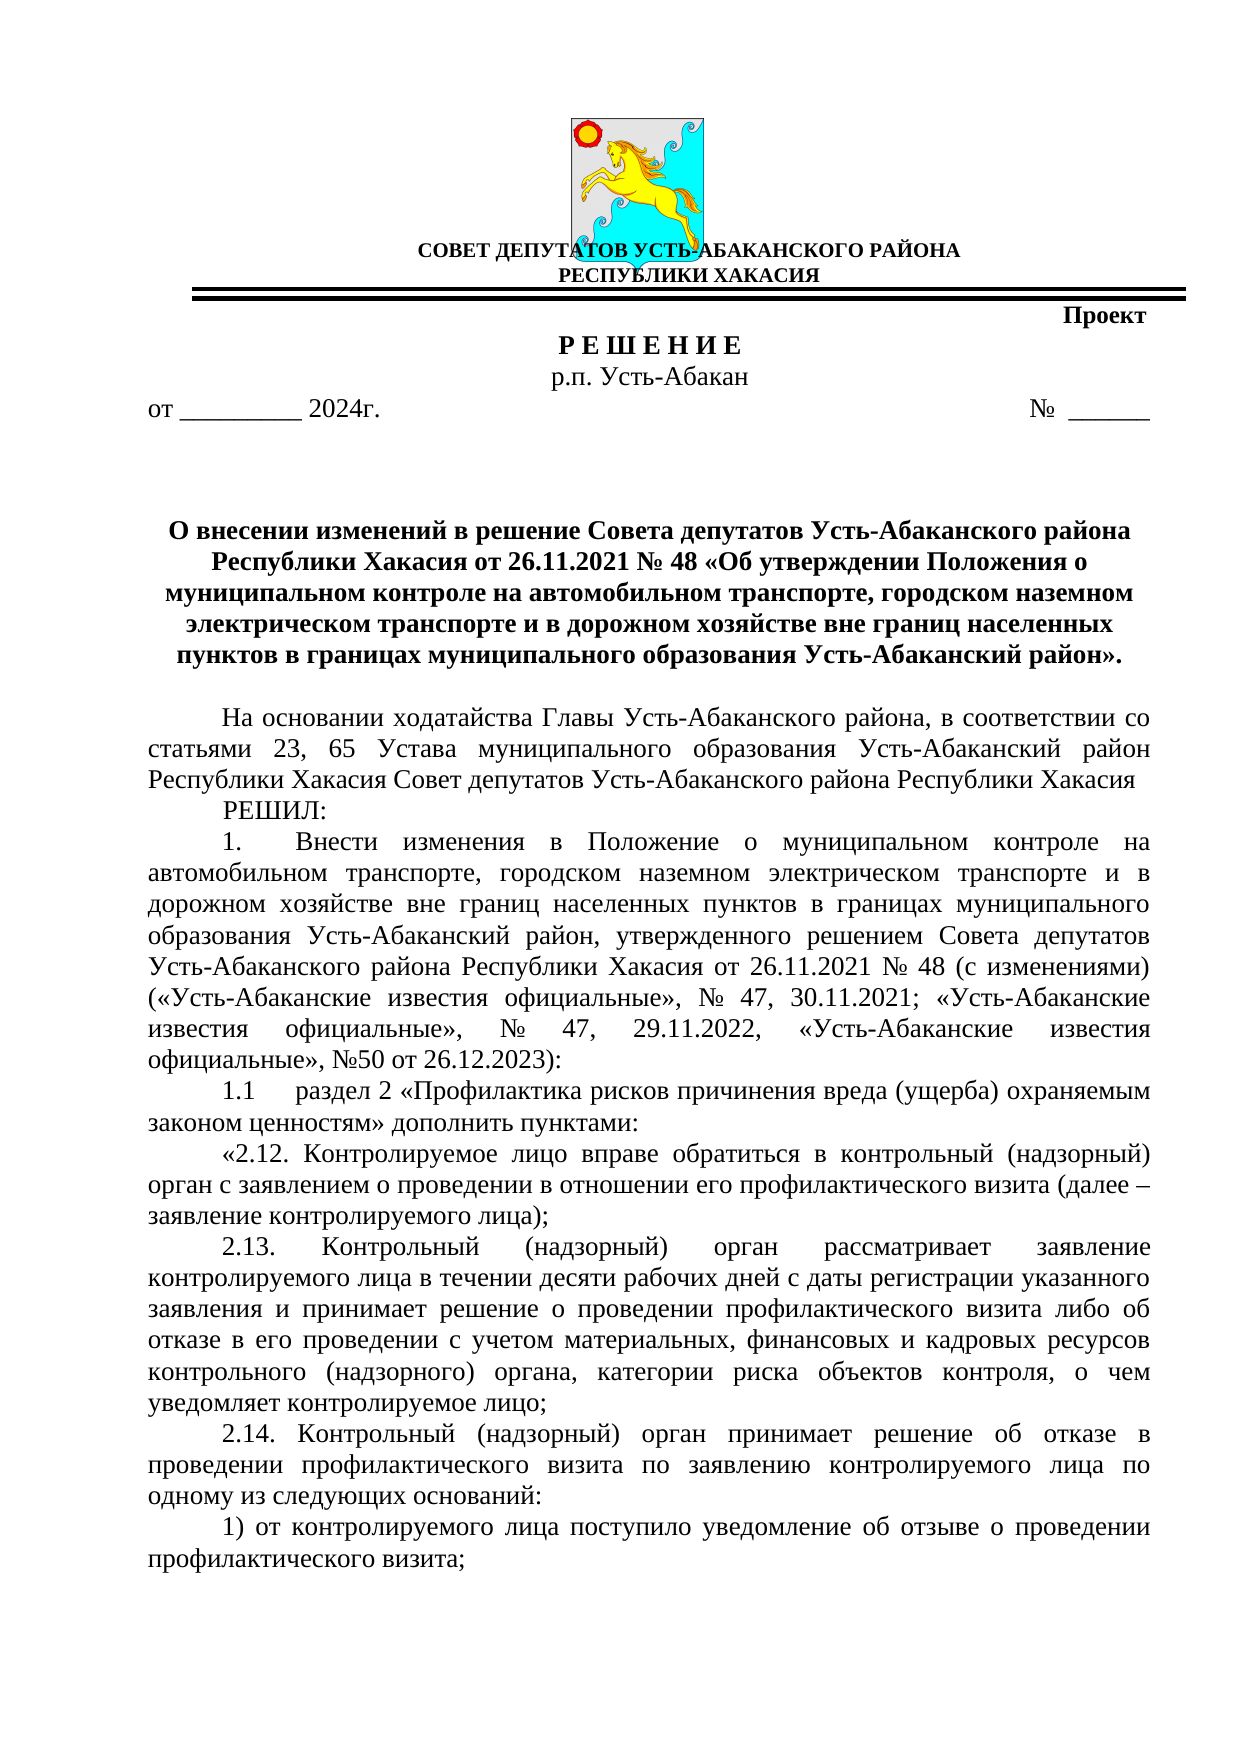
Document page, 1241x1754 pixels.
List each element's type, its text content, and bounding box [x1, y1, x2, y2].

table_header [192, 118, 1186, 214]
text О внесении изменений в решение Совета депутатов Усть-Абаканского района Республики Хакасия от 26.11.2021 № 48 «Об утверждении Положения о муниципальном контроле на автомобильном транспорте, городском наземном электрическом транспорте и в дорожном хозяйстве вне границ населенных пунктов в границах муниципального образования Усть-Абаканский район». [148, 514, 1152, 669]
list Внести изменения в Положение о муниципальном контроле на автомобильном транспорте, городском наземном электрическом транспорте и в дорожном хозяйстве вне границ населенных пунктов в границах муниципального образования Усть-Абаканский район, утвержденного решением Совета депутатов Усть-Абаканского района Республики Хакасия от 26.11.2021 № 48 (с изменениями) («Усть-Абаканские известия официальные», № 47, 30.11.2021; «Усть-Абаканские известия официальные», № 47, 29.11.2022, «Усть-Абаканские известия официальные», №50 от 26.12.2023): [148, 825, 1152, 1074]
list 2.13. Контрольный (надзорный) орган рассматривает заявление контролируемого лица в течении десяти рабочих дней с даты регистрации указанного заявления и принимает решение о проведении профилактического визита либо об отказе в его проведении с учетом материальных, финансовых и кадровых ресурсов контрольного (надзорного) органа, категории риска объектов контроля, о чем уведомляет контролируемое лицо; [148, 1230, 1152, 1417]
text РЕШИЛ: [148, 794, 1122, 825]
title Проект [959, 301, 1152, 329]
list 2.14. Контрольный (надзорный) орган принимает решение об отказе в проведении профилактического визита по заявлению контролируемого лица по одному из следующих оснований: [148, 1417, 1152, 1511]
list «2.12. Контролируемое лицо вправе обратиться в контрольный (надзорный) орган с заявлением о проведении в отношении его профилактического визита (далее – заявление контролируемого лица); [148, 1137, 1152, 1230]
table_cell СОВЕТ ДЕПУТАТОВ УСТЬ-АБАКАНСКОГО РАЙОНА РЕСПУБЛИКИ ХАКАСИЯ [192, 214, 1186, 287]
text На основании ходатайства Главы Усть-Абаканского района, в соответствии со статьями 23, 65 Устава муниципального образования Усть-Абаканский район Республики Хакасия Совет депутатов Усть-Абаканского района Республики Хакасия [148, 701, 1152, 794]
title от _________ 2024г. № ______ [148, 392, 1152, 423]
list 1) от контролируемого лица поступило уведомление об отзыве о проведении профилактического визита; [148, 1511, 1152, 1573]
title р.п. Усть-Абакан [148, 361, 1152, 392]
title Р Е Ш Е Н И Е [148, 329, 1152, 361]
list раздел 2 «Профилактика рисков причинения вреда (ущерба) охраняемым законом ценностям» дополнить пунктами: [148, 1074, 1152, 1137]
